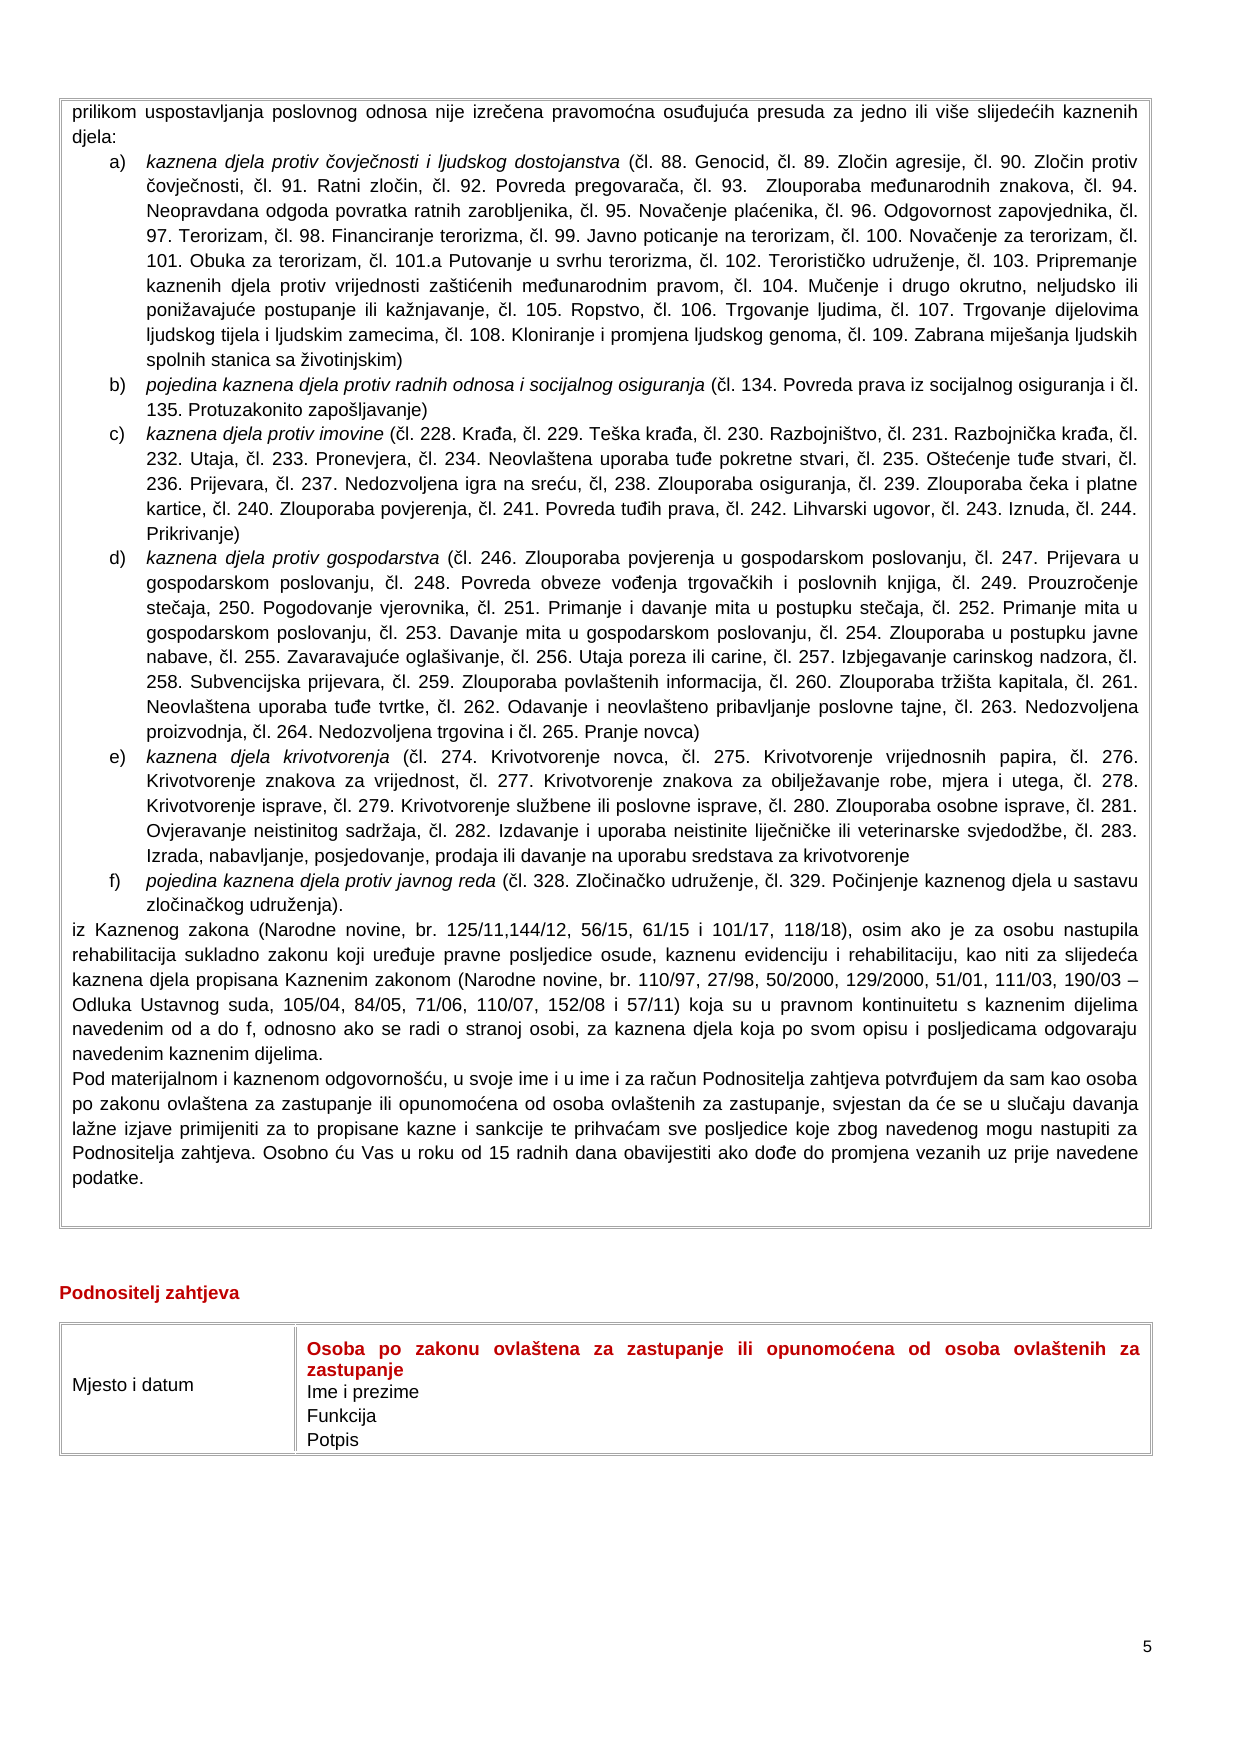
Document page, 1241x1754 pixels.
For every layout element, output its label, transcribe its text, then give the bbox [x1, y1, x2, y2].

table_header Osoba po zakonu ovlaštena za zastupanje ili opunomoćena od osoba ovlaštenih za zastupanje Ime i prezime Funkcija Potpis [295, 1325, 1150, 1453]
text Podnositelj zahtjeva [59, 1282, 1152, 1303]
table_header Mjesto i datum [62, 1325, 295, 1453]
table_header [62, 101, 1149, 1226]
